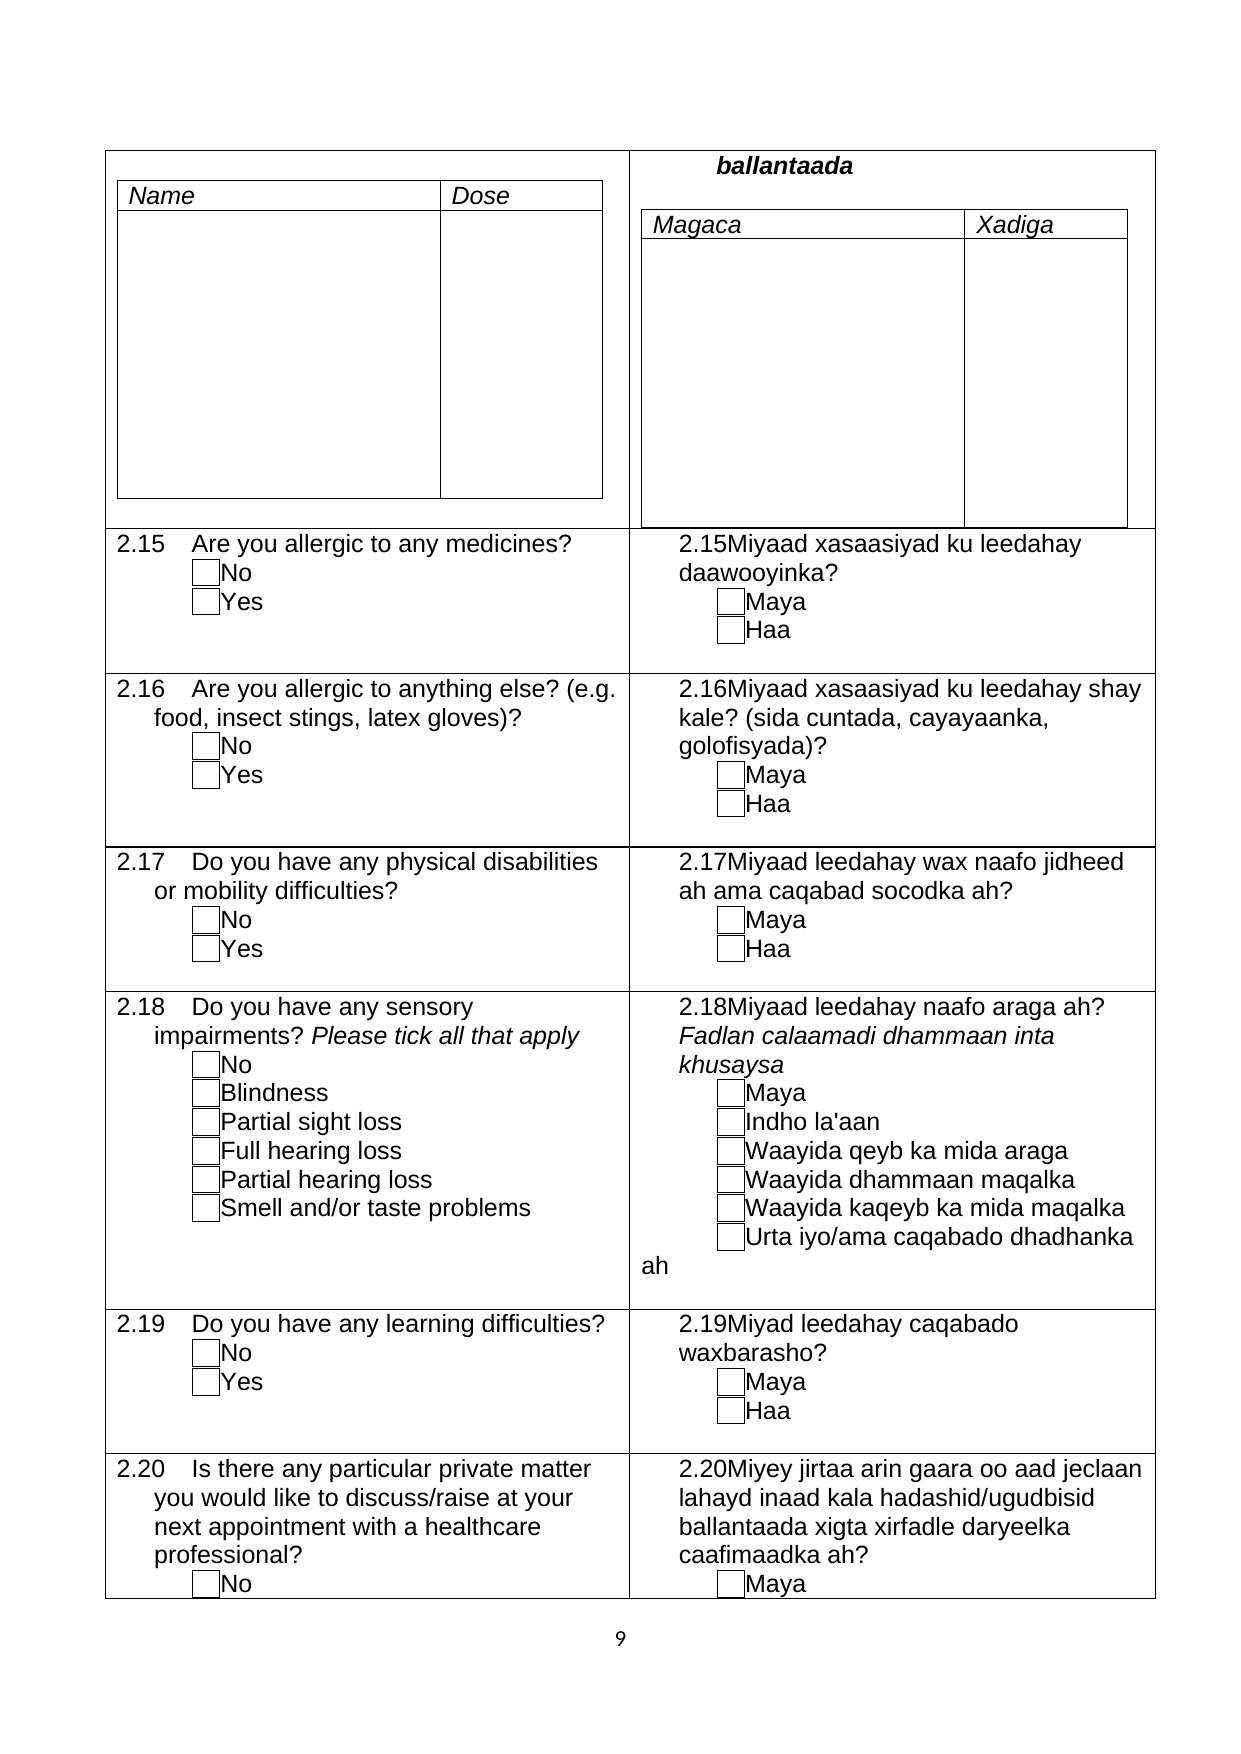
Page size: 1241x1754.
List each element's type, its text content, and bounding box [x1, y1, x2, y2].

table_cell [630, 1454, 1155, 1598]
table_cell 2.19Miyad leedahay caqabado waxbarasho? Maya Haa [630, 1310, 1155, 1453]
table_cell Are you allergic to anything else? (e.g. food, insect stings, latex gloves)? No Yes [106, 674, 629, 846]
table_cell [106, 1454, 629, 1598]
table_cell Are you allergic to any medicines? No Yes [106, 529, 629, 673]
table_cell 2.18Miyaad leedahay naafo araga ah? Fadlan calaamadi dhammaan inta khusaysa Maya Indho la'aan Waayida qeyb ka mida araga Waayida dhammaan maqalka Waayida kaqeyb ka mida maqalka Urta iyo/ama caqabado dhadhanka ah [630, 992, 1155, 1308]
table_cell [630, 151, 1155, 528]
table_cell 2.17Miyaad leedahay wax naafo jidheed ah ama caqabad socodka ah? Maya Haa [630, 848, 1155, 991]
table_cell Do you have any learning difficulties? No Yes [106, 1310, 629, 1453]
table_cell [106, 151, 629, 528]
table_cell Do you have any physical disabilities or mobility difficulties? No Yes [106, 848, 629, 991]
table_cell 2.16Miyaad xasaasiyad ku leedahay shay kale? (sida cuntada, cayayaanka, golofisyada)? Maya Haa [630, 674, 1155, 846]
table_cell 2.15Miyaad xasaasiyad ku leedahay daawooyinka? Maya Haa [630, 529, 1155, 673]
table_cell Do you have any sensory impairments? Please tick all that apply No Blindness Partial sight loss Full hearing loss Partial hearing loss Smell and/or taste problems [106, 992, 629, 1308]
